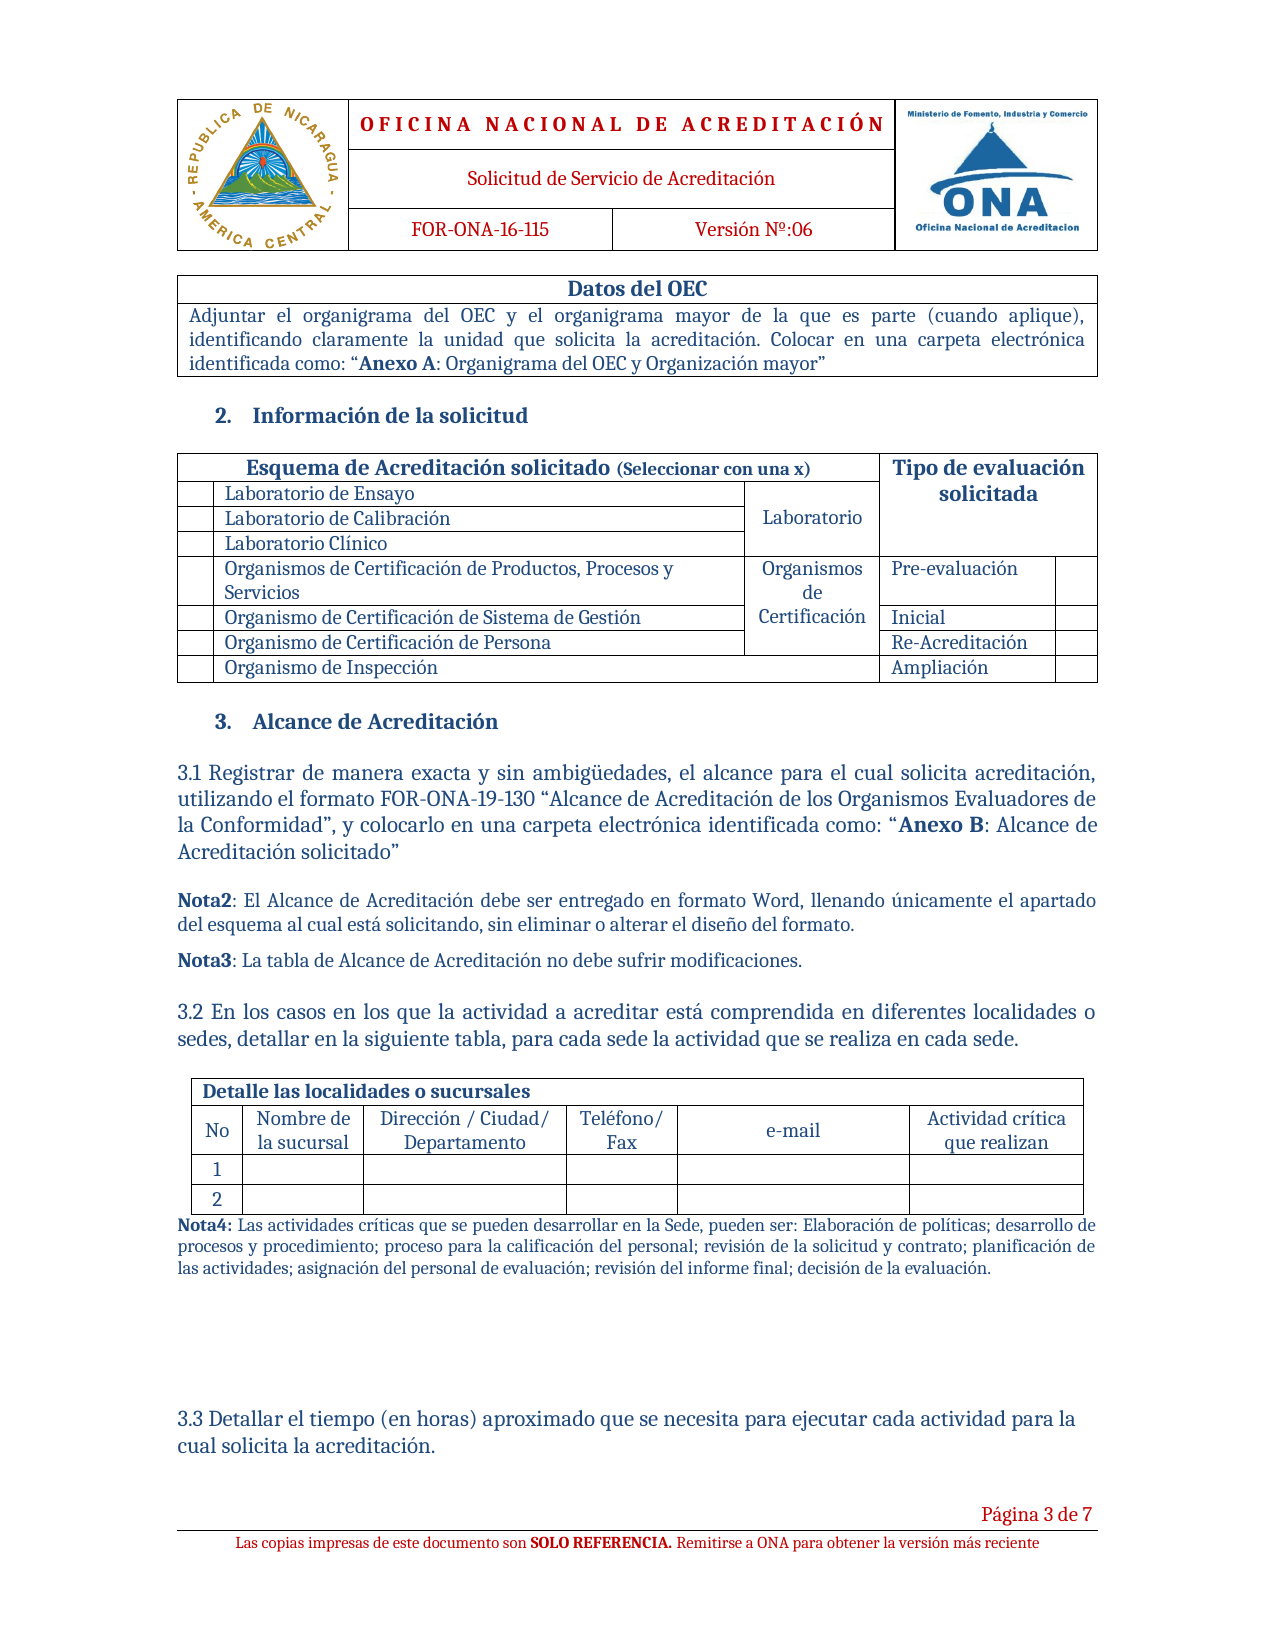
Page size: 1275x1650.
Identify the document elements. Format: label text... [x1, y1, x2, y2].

table_cell [178, 482, 213, 506]
text Nota4: Las actividades críticas que se pueden desarrollar en la Sede, pueden ser: Elaboración de políticas; desarrollo de procesos y procedimiento; proceso para la calificación del personal; revisión de la solicitud y contrato; planificación de las actividades; asignación del personal de evaluación; revisión del informe final; decisión de la evaluación. [177, 1214, 1098, 1279]
table_cell [243, 1155, 363, 1184]
table_cell Organismo de Inspección [214, 656, 879, 682]
table_cell Ampliación [880, 656, 1055, 682]
table_cell Organismo de Certificación de Persona [214, 631, 744, 655]
text Nota3: La tabla de Alcance de Acreditación no debe sufrir modificaciones. [177, 949, 1098, 973]
table_cell Inicial [880, 606, 1055, 630]
table_cell [1056, 557, 1097, 605]
table_cell Laboratorio de Ensayo [214, 482, 744, 506]
list Alcance de Acreditación [215, 709, 1098, 735]
picture [185, 100, 341, 251]
table_cell No [192, 1106, 242, 1154]
table_cell [178, 656, 213, 682]
table_cell [178, 631, 213, 655]
table_cell Organismos de Certificación [745, 557, 879, 655]
table_cell [1056, 656, 1097, 682]
table_cell [364, 1185, 566, 1213]
table_cell [1056, 631, 1097, 655]
table_cell [567, 1185, 677, 1213]
table_cell Dirección / Ciudad/ Departamento [364, 1106, 566, 1154]
table_header Tipo de evaluación solicitada [880, 454, 1097, 556]
table_cell Laboratorio Clínico [214, 532, 744, 556]
table_cell Teléfono/ Fax [567, 1106, 677, 1154]
table_header Detalle las localidades o sucursales [192, 1079, 1083, 1105]
table_cell Nombre de la sucursal [243, 1106, 363, 1154]
text 3.1 Registrar de manera exacta y sin ambigüedades, el alcance para el cual solicita acreditación, utilizando el formato FOR-ONA-19-130 “Alcance de Acreditación de los Organismos Evaluadores de la Conformidad”, y colocarlo en una carpeta electrónica identificada como: “Anexo B: Alcance de Acreditación solicitado” [177, 759, 1098, 865]
table_cell [178, 606, 213, 630]
table_cell [178, 557, 213, 605]
table_cell [678, 1185, 909, 1213]
list Información de la solicitud [215, 403, 1098, 429]
table_cell [678, 1155, 909, 1184]
text 3.2 En los casos en los que la actividad a acreditar está comprendida en diferentes localidades o sedes, detallar en la siguiente tabla, para cada sede la actividad que se realiza en cada sede. [177, 999, 1098, 1052]
table_cell Laboratorio [745, 482, 879, 556]
table_cell [910, 1155, 1083, 1184]
table_cell Organismos de Certificación de Productos, Procesos y Servicios [214, 557, 744, 605]
table_cell 1 [192, 1155, 242, 1184]
table_header Datos del OEC [178, 276, 1097, 303]
text 3.3 Detallar el tiempo (en horas) aproximado que se necesita para ejecutar cada actividad para la cual solicita la acreditación. [177, 1406, 1098, 1459]
table_cell [178, 532, 213, 556]
text Nota2: El Alcance de Acreditación debe ser entregado en formato Word, llenando únicamente el apartado del esquema al cual está solicitando, sin eliminar o alterar el diseño del formato. [177, 889, 1098, 937]
table_cell 2 [192, 1185, 242, 1213]
table_cell Laboratorio de Calibración [214, 507, 744, 531]
table_cell [178, 507, 213, 531]
table_cell [1056, 606, 1097, 630]
table_cell Pre-evaluación [880, 557, 1055, 605]
table_cell Re-Acreditación [880, 631, 1055, 655]
table_cell Actividad crítica que realizan [910, 1106, 1083, 1154]
table_cell [567, 1155, 677, 1184]
table_cell [364, 1155, 566, 1184]
table_cell e-mail [678, 1106, 909, 1154]
table_cell [910, 1185, 1083, 1213]
picture [902, 105, 1091, 245]
table_cell [243, 1185, 363, 1213]
table_cell Organismo de Certificación de Sistema de Gestión [214, 606, 744, 630]
table_header Esquema de Acreditación solicitado (Seleccionar con una x) [178, 454, 879, 481]
